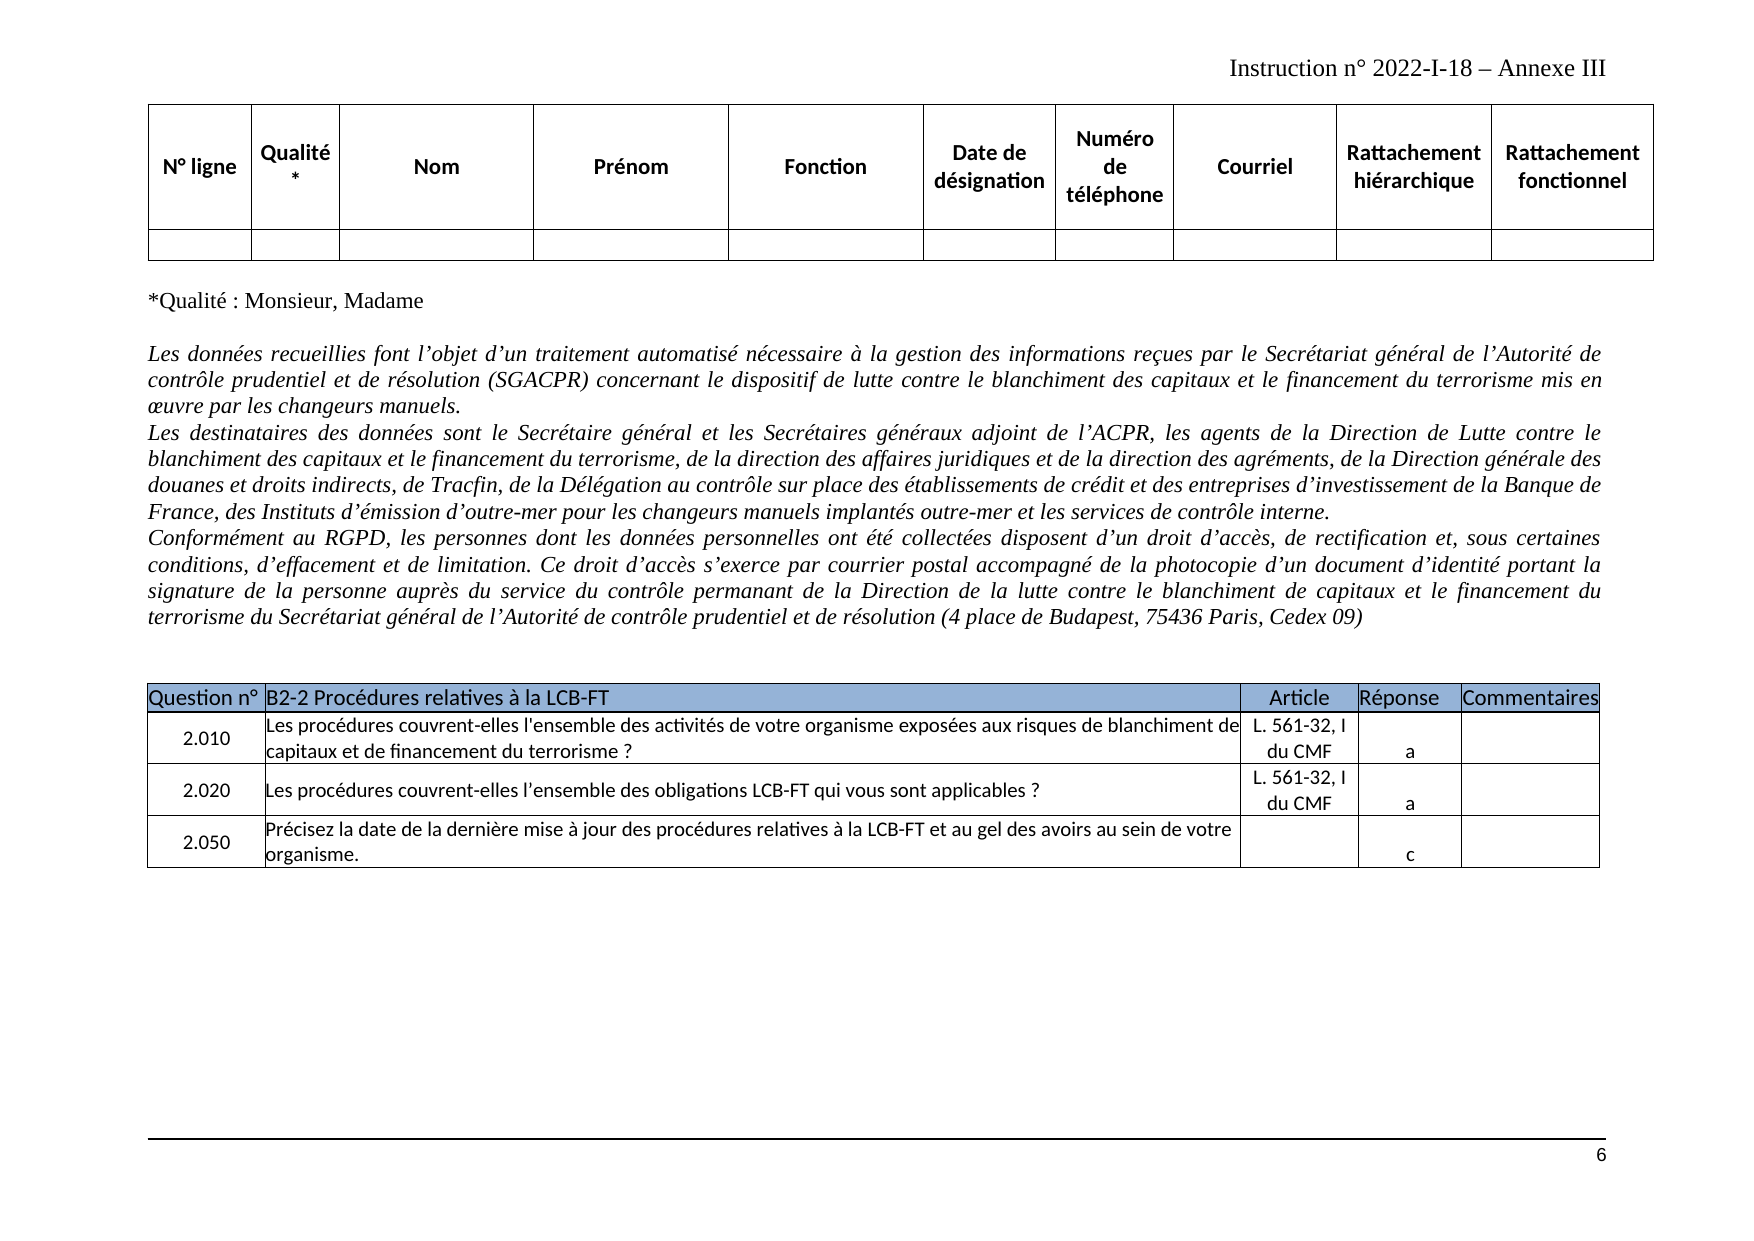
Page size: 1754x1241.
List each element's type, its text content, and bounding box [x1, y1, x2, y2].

table_cell Rattachement fonctionnel [1492, 105, 1653, 228]
table_cell [149, 230, 251, 260]
table_cell [252, 230, 339, 260]
table_header Question n° [148, 684, 265, 711]
table_cell Courriel [1174, 105, 1336, 228]
table_cell [534, 230, 728, 260]
text Les données recueillies font l’objet d’un traitement automatisé nécessaire à la gestion des informations reçues par le Secrétariat général de l’Autorité de contrôle prudentiel et de résolution (SGACPR) concernant le dispositif de lutte contre le blanchiment des capitaux et le financement du terrorisme mis en œuvre par les changeurs manuels. [148, 340, 1606, 419]
table_cell [1492, 230, 1653, 260]
table_cell [1462, 816, 1599, 867]
table_cell [340, 230, 533, 260]
table_cell [1056, 230, 1173, 260]
table_cell Prénom [534, 105, 728, 228]
table_cell Fonction [729, 105, 923, 228]
table_cell a [1359, 764, 1461, 815]
table_cell Précisez la date de la dernière mise à jour des procédures relatives à la LCB-FT et au gel des avoirs au sein de votre organisme. [266, 816, 1240, 867]
table_cell [729, 230, 923, 260]
table_cell [924, 230, 1055, 260]
text Conformément au RGPD, les personnes dont les données personnelles ont été collectées disposent d’un droit d’accès, de rectification et, sous certaines conditions, d’effacement et de limitation. Ce droit d’accès s’exerce par courrier postal accompagné de la photocopie d’un document d’identité portant la signature de la personne auprès du service du contrôle permanant de la Direction de la lutte contre le blanchiment de capitaux et le financement du terrorisme du Secrétariat général de l’Autorité de contrôle prudentiel et de résolution (4 place de Budapest, 75436 Paris, Cedex 09) [148, 524, 1606, 630]
table_header B2-2 Procédures relatives à la LCB-FT [266, 684, 1240, 711]
table_cell c [1359, 816, 1461, 867]
table_header Article [1241, 684, 1358, 711]
table_cell N° ligne [149, 105, 251, 228]
table_cell Qualité* [252, 105, 339, 228]
table_cell Rattachement hiérarchique [1337, 105, 1491, 228]
table_cell L. 561-32, I du CMF [1241, 713, 1358, 763]
table_header Réponse [1359, 684, 1461, 711]
table_header Commentaires [1462, 684, 1599, 711]
table_cell Les procédures couvrent-elles l'ensemble des activités de votre organisme exposées aux risques de blanchiment de capitaux et de financement du terrorisme ? [266, 713, 1240, 763]
table_cell 2.050 [148, 816, 265, 867]
text *Qualité : Monsieur, Madame [148, 287, 1606, 313]
table_cell [1174, 230, 1336, 260]
table_cell [1462, 713, 1599, 763]
table_cell [1241, 816, 1358, 867]
table_cell Nom [340, 105, 533, 228]
table_cell 2.010 [148, 713, 265, 763]
text Les destinataires des données sont le Secrétaire général et les Secrétaires généraux adjoint de l’ACPR, les agents de la Direction de Lutte contre le blanchiment des capitaux et le financement du terrorisme, de la direction des affaires juridiques et de la direction des agréments, de la Direction générale des douanes et droits indirects, de Tracfin, de la Délégation au contrôle sur place des établissements de crédit et des entreprises d’investissement de la Banque de France, des Instituts d’émission d’outre-mer pour les changeurs manuels implantés outre-mer et les services de contrôle interne. [148, 419, 1606, 524]
table_cell [1337, 230, 1491, 260]
table_cell Les procédures couvrent-elles l’ensemble des obligations LCB-FT qui vous sont applicables ? [266, 764, 1240, 815]
table_cell Date de désignation [924, 105, 1055, 228]
table_cell Numéro de téléphone [1056, 105, 1173, 228]
table_cell [1462, 764, 1599, 815]
table_cell a [1359, 713, 1461, 763]
table_cell 2.020 [148, 764, 265, 815]
table_cell L. 561-32, I du CMF [1241, 764, 1358, 815]
